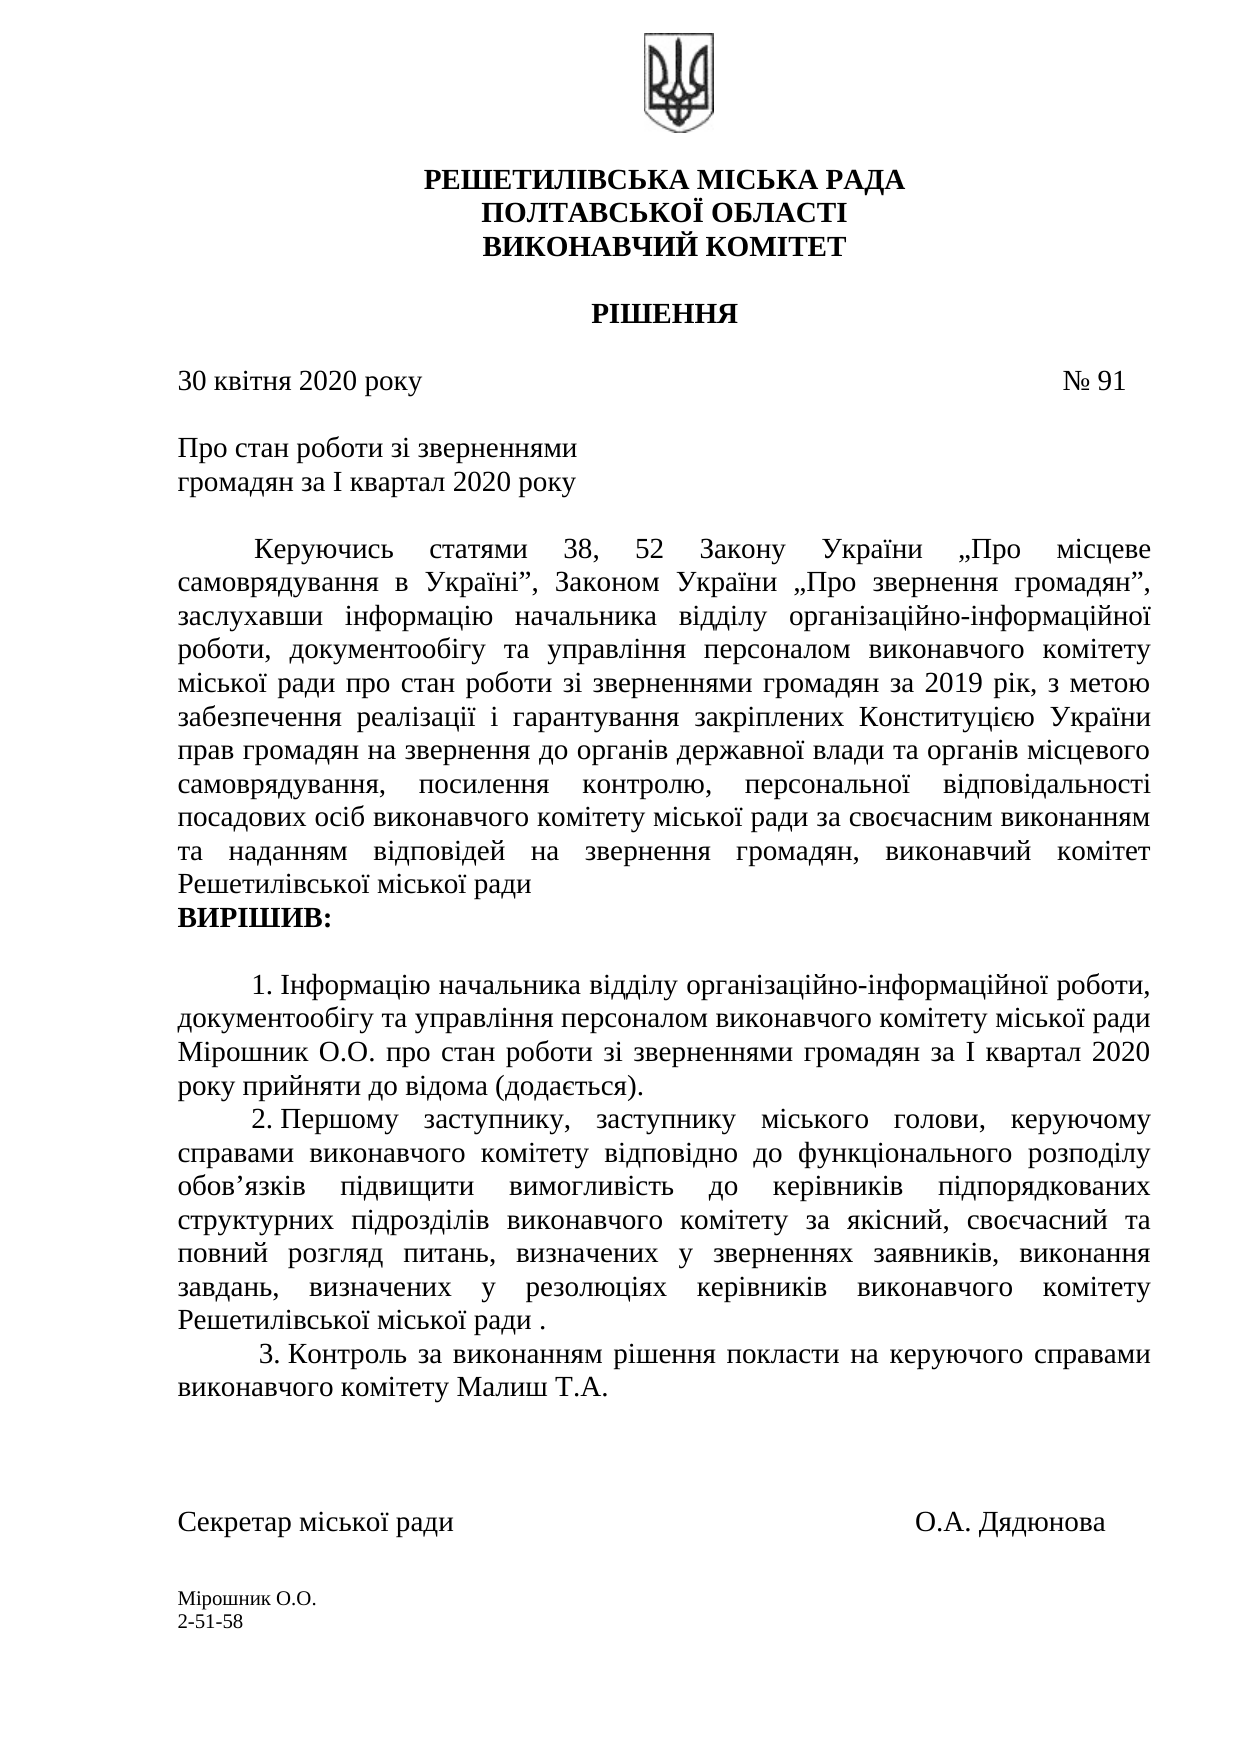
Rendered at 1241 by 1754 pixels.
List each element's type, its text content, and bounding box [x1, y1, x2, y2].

text РЕШЕТИЛІВСЬКА МІСЬКА РАДА [177, 162, 1152, 196]
text Керуючись статями 38, 52 Закону України „Про місцеве самоврядування в Україні”, Законом України „Про звернення громадян”, заслухавши інформацію начальника відділу організаційно-інформаційної роботи, документообігу та управління персоналом виконавчого комітету міської ради про стан роботи зі зверненнями громадян за 2019 рік, з метою забезпечення реалізації і гарантування закріплених Конституцією України прав громадян на звернення до органів державної влади та органів місцевого самоврядування, посилення контролю, персональної відповідальності посадових осіб виконавчого комітету міської ради за своєчасним виконанням та наданням відповідей на звернення громадян, виконавчий комітет Решетилівської міської ради [177, 531, 1152, 900]
text 1. Інформацію начальника відділу організаційно-інформаційної роботи, документообігу та управління персоналом виконавчого комітету міської ради Мірошник О.О. про стан роботи зі зверненнями громадян за І квартал 2020 року прийняти до відома (додається). [177, 967, 1152, 1101]
text РІШЕННЯ [177, 296, 1152, 330]
text Мірошник О.О. [177, 1585, 1152, 1609]
text 30 квітня 2020 року № 91 [177, 363, 1152, 397]
text Секретар міської ради О.А. Дядюнова [177, 1504, 1152, 1537]
text ВИРІШИВ: [177, 900, 1152, 933]
text 2. Першому заступнику, заступнику міського голови, керуючому справами виконавчого комітету відповідно до функціонального розподілу обов’язків підвищити вимогливість до керівників підпорядкованих структурних підрозділів виконавчого комітету за якісний, своєчасний та повний розгляд питань, визначених у зверненнях заявників, виконання завдань, визначених у резолюціях керівників виконавчого комітету Решетилівської міської ради . [177, 1101, 1152, 1336]
text 2-51-58 [177, 1609, 1152, 1633]
text Про стан роботи зі зверненнями [177, 430, 1152, 464]
text громадян за І квартал 2020 року [177, 464, 1152, 497]
picture [644, 33, 714, 133]
text 3. Контроль за виконанням рішення покласти на керуючого справами виконавчого комітету Малиш Т.А. [177, 1336, 1152, 1403]
text ПОЛТАВСЬКОЇ ОБЛАСТІ [177, 196, 1152, 229]
text ВИКОНАВЧИЙ КОМІТЕТ [177, 229, 1152, 263]
